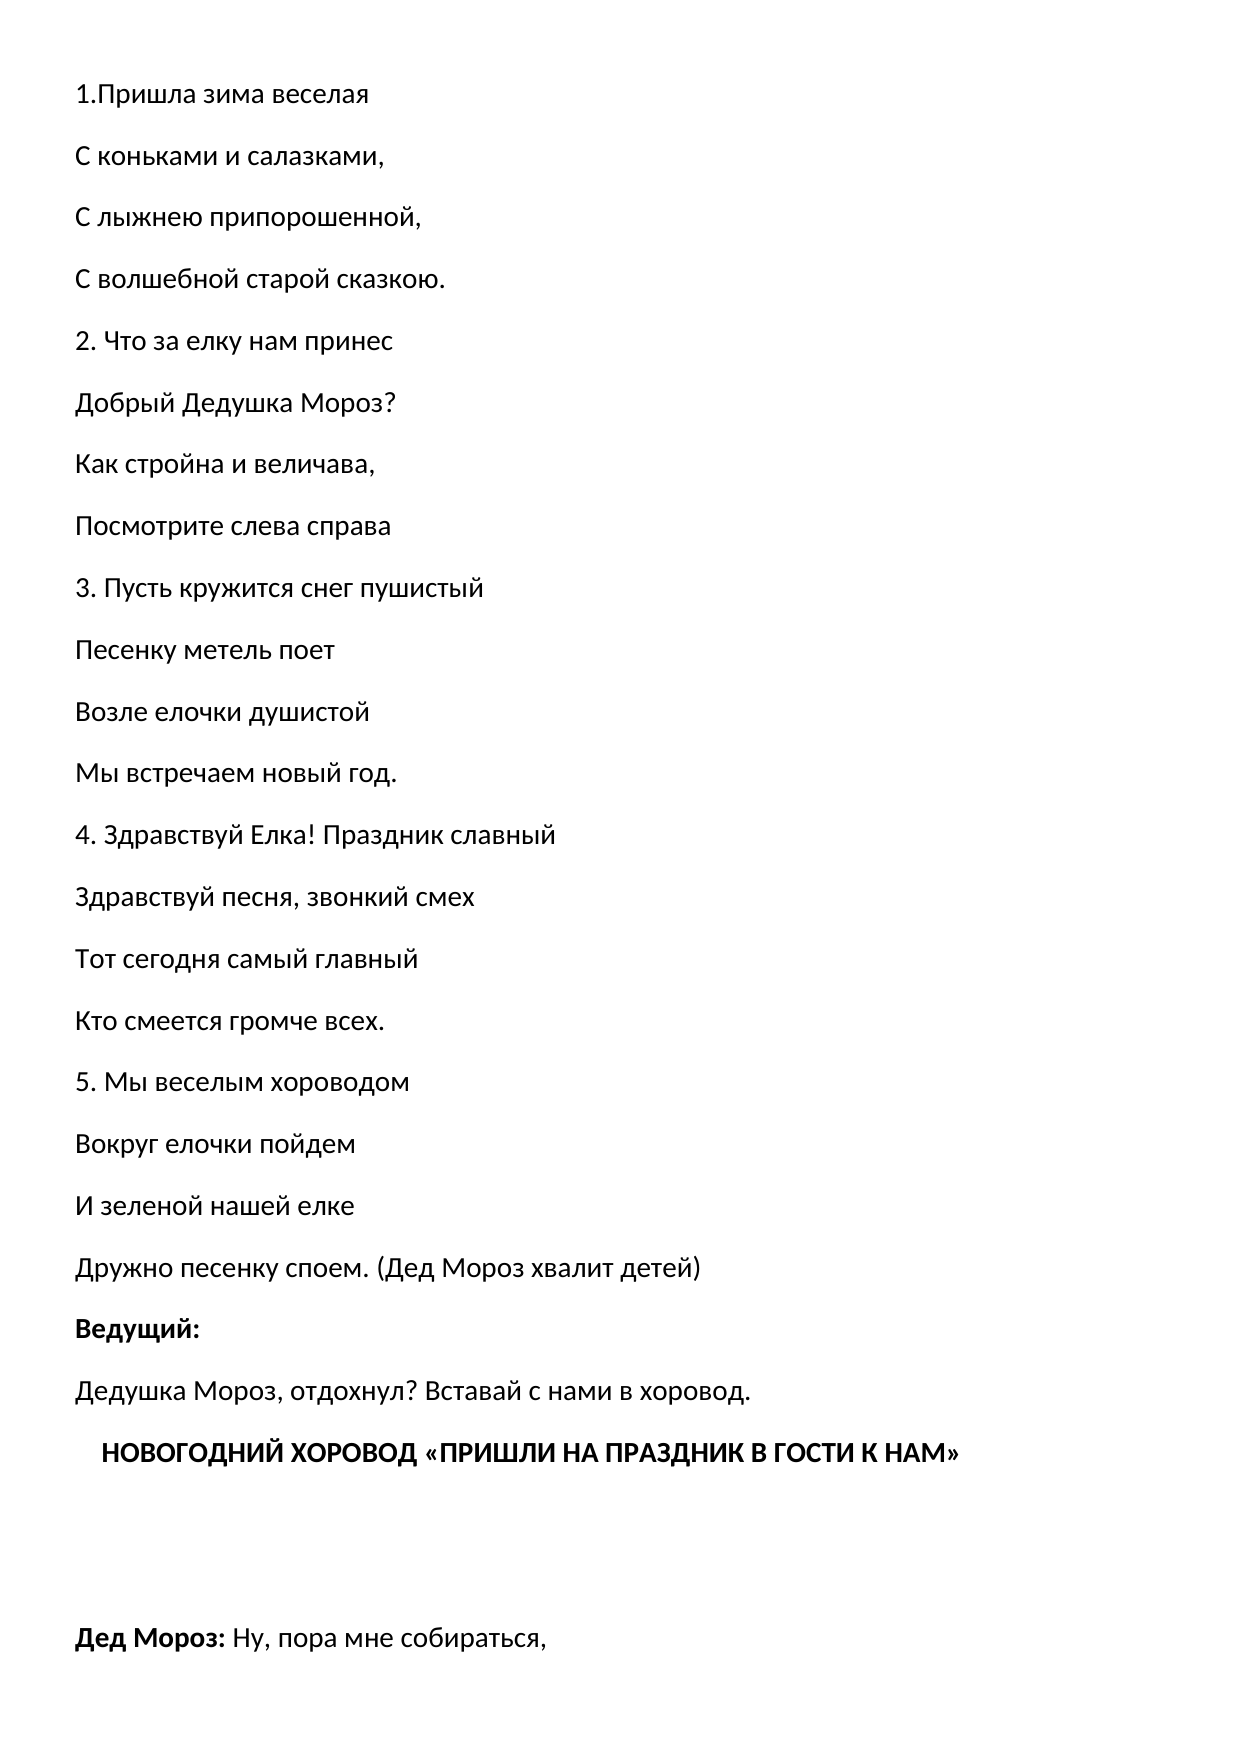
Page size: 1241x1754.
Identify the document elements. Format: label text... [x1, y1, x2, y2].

text Вокруг елочки пойдем [75, 1125, 1165, 1161]
text Как стройна и величава, [75, 446, 1165, 481]
text И зеленой нашей елке [75, 1187, 1165, 1222]
text Дружно песенку споем. (Дед Мороз хвалит детей) [75, 1249, 1165, 1284]
text Песенку метель поет [75, 631, 1165, 667]
text Дедушка Мороз, отдохнул? Вставай с нами в хоровод. [75, 1372, 1165, 1408]
text 2. Что за елку нам принес [75, 322, 1165, 358]
text Мы встречаем новый год. [75, 754, 1165, 790]
text Здравствуй песня, звонкий смех [75, 878, 1165, 914]
text 4. Здравствуй Елка! Праздник славный [75, 816, 1165, 852]
text НОВОГОДНИЙ ХОРОВОД «ПРИШЛИ НА ПРАЗДНИК В ГОСТИ К НАМ» [75, 1434, 1165, 1469]
text Кто смеется громче всех. [75, 1002, 1165, 1037]
text Тот сегодня самый главный [75, 940, 1165, 975]
text Возле елочки душистой [75, 693, 1165, 728]
text Ведущий: [75, 1310, 1165, 1346]
text С коньками и салазками, [75, 137, 1165, 172]
text С лыжнею припорошенной, [75, 198, 1165, 234]
text 3. Пусть кружится снег пушистый [75, 569, 1165, 605]
text 5. Мы веселым хороводом [75, 1063, 1165, 1099]
text С волшебной старой сказкою. [75, 260, 1165, 296]
text Дед Мороз: Ну, пора мне собираться, [75, 1619, 1165, 1655]
text Добрый Дедушка Мороз? [75, 384, 1165, 419]
text 1.Пришла зима веселая [75, 75, 1165, 111]
text Посмотрите слева справа [75, 507, 1165, 543]
